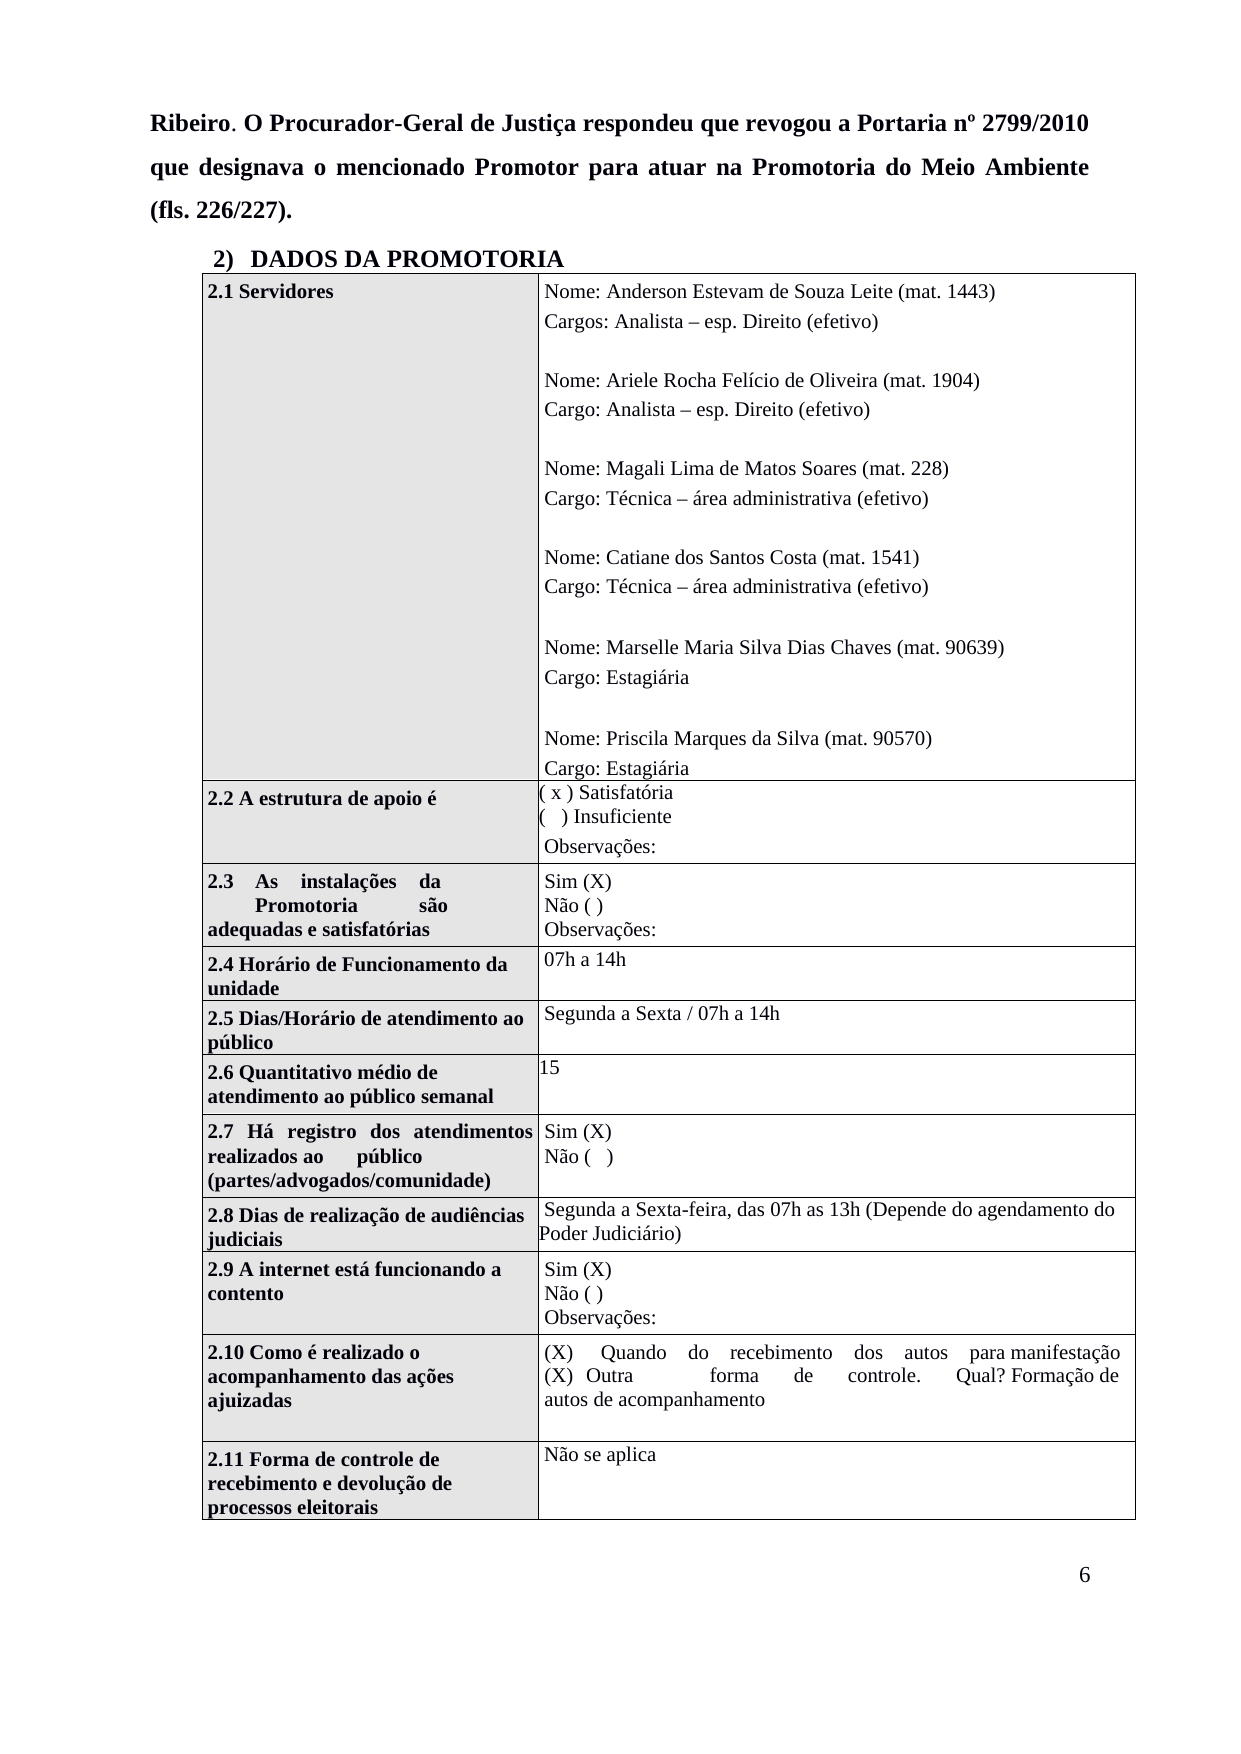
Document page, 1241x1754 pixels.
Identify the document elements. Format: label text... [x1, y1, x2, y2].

table_cell Segunda a Sexta-feira, das 07h as 13h (Depende do agendamento do Poder Judiciário) [539, 1198, 1135, 1251]
table_header 2.1 Servidores [203, 274, 538, 779]
table_header Nome: Anderson Estevam de Souza Leite (mat. 1443) Cargos: Analista – esp. Direito (efetivo) Nome: Ariele Rocha Felício de Oliveira (mat. 1904) Cargo: Analista – esp. Direito (efetivo) Nome: Magali Lima de Matos Soares (mat. 228) Cargo: Técnica – área administrativa (efetivo) Nome: Catiane dos Santos Costa (mat. 1541) Cargo: Técnica – área administrativa (efetivo) Nome: Marselle Maria Silva Dias Chaves (mat. 90639) Cargo: Estagiária Nome: Priscila Marques da Silva (mat. 90570) Cargo: Estagiária [539, 274, 1135, 779]
table_cell 07h a 14h [539, 947, 1135, 1000]
table_cell (X) Quando do recebimento dos autos para manifestação (X) Outra forma de controle. Qual? Formação de autos de acompanhamento [539, 1335, 1135, 1441]
table_cell 2.10 Como é realizado o acompanhamento das ações ajuizadas [203, 1335, 538, 1441]
table_cell 2.5 Dias/Horário de atendimento ao público [203, 1001, 538, 1054]
table_cell 2.7 Há registro dos atendimentos realizados ao público externo (partes/advogados/comunidade) [203, 1115, 538, 1197]
table_cell Sim (X) Não ( ) Observações: [539, 1252, 1135, 1334]
table_cell 2.2 A estrutura de apoio é [203, 781, 538, 863]
table_cell Sim (X) Não ( ) Observações: [539, 864, 1135, 946]
table_cell 2.6 Quantitativo médio de atendimento ao público semanal [203, 1055, 538, 1113]
table_cell 15 [539, 1055, 1135, 1113]
list DADOS DA PROMOTORIA [213, 244, 1090, 273]
table_cell Segunda a Sexta / 07h a 14h [539, 1001, 1135, 1054]
table_cell Não se aplica [539, 1442, 1135, 1519]
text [150, 108, 1090, 223]
table_cell Sim (X) Não ( ) [539, 1115, 1135, 1197]
table_cell 2.3 As instalações da Promotoria são adequadas e satisfatórias [203, 864, 538, 946]
table_cell 2.9 A internet está funcionando a contento [203, 1252, 538, 1334]
table_cell 2.4 Horário de Funcionamento da unidade [203, 947, 538, 1000]
table_cell 2.8 Dias de realização de audiências judiciais [203, 1198, 538, 1251]
table_cell 2.11 Forma de controle de recebimento e devolução de processos eleitorais [203, 1442, 538, 1519]
table_cell ( x ) Satisfatória ( ) Insuficiente Observações: [539, 781, 1135, 863]
